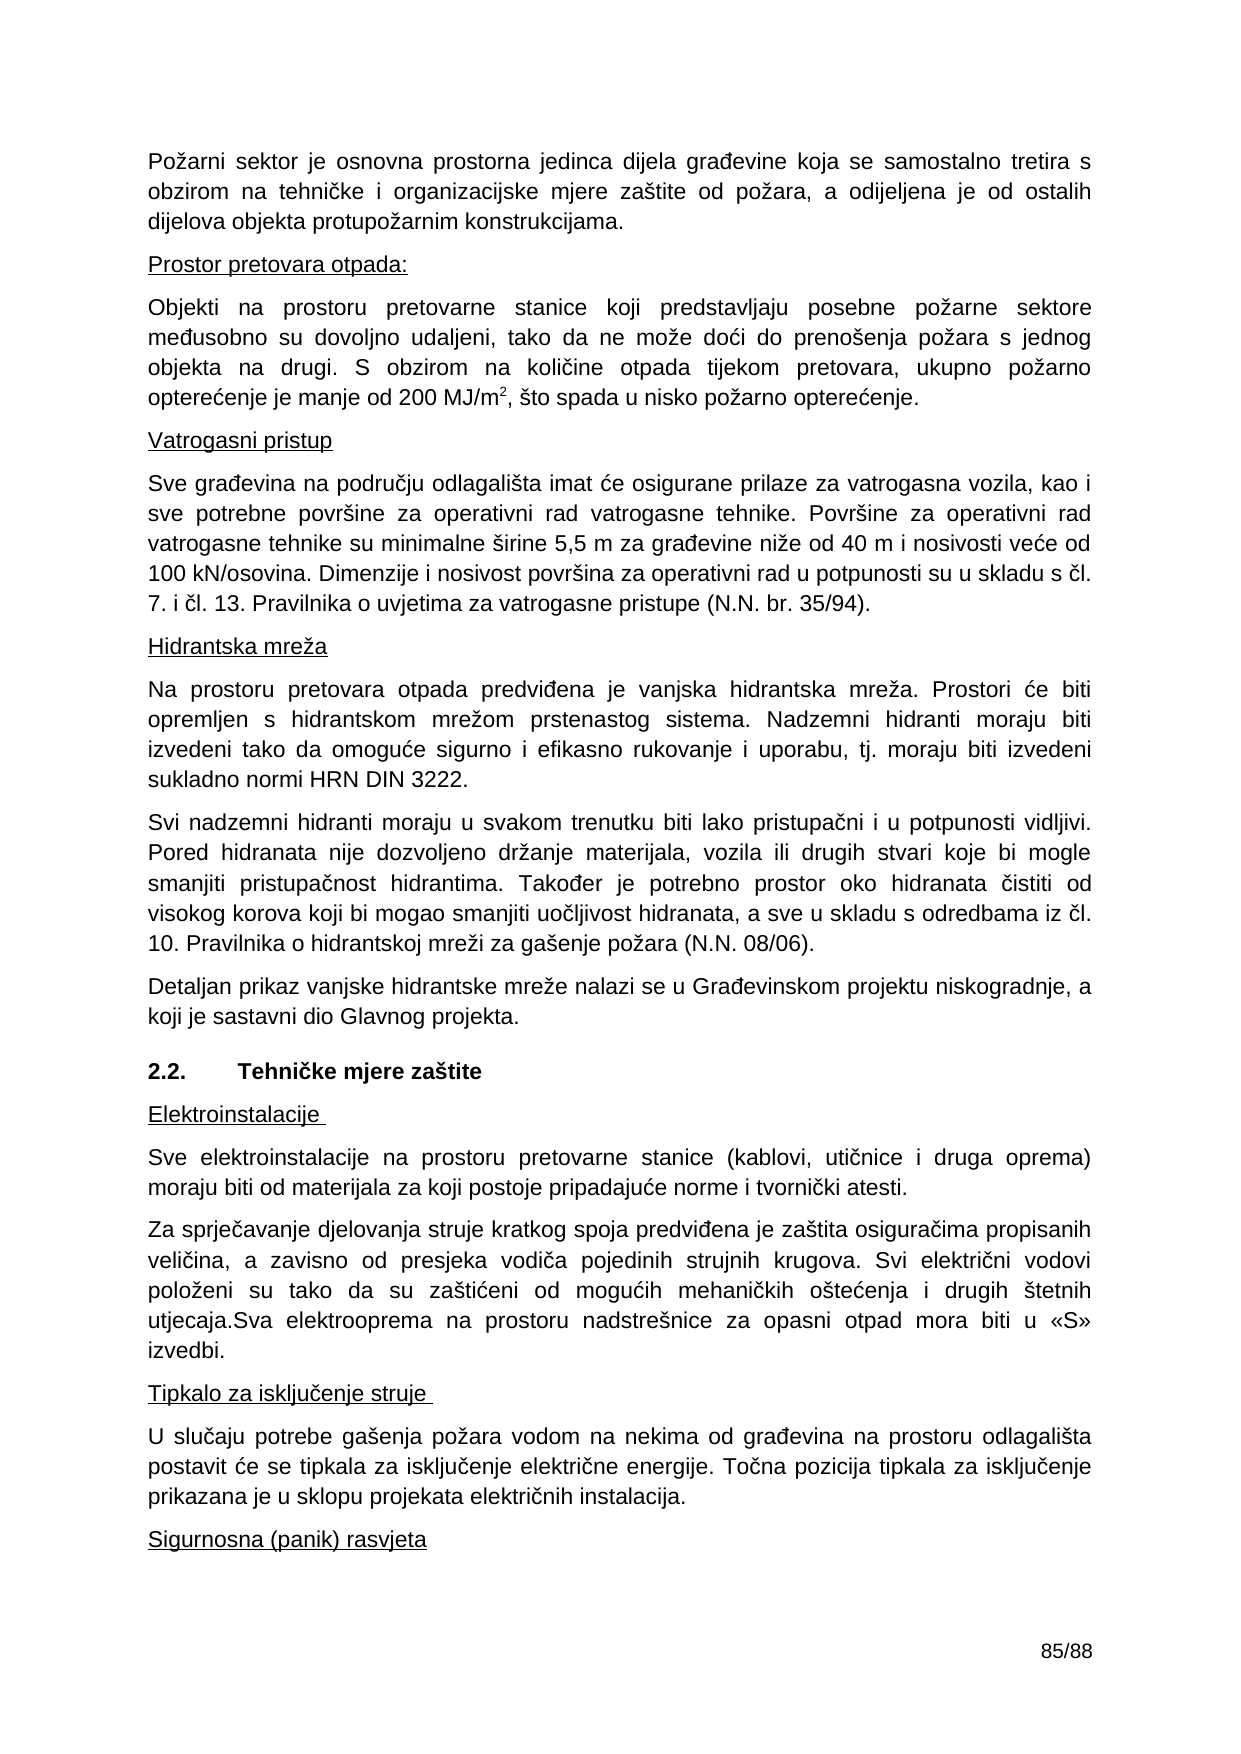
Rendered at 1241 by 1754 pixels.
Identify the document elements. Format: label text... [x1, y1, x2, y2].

text Hidrantska mreža [148, 633, 1092, 659]
subtitle Tehničke mjere zaštite [148, 1058, 1092, 1084]
text Prostor pretovara otpada: [148, 251, 1092, 277]
text Sve građevina na području odlagališta imat će osigurane prilaze za vatrogasna vozila, kao i sve potrebne površine za operativni rad vatrogasne tehnike. Površine za operativni rad vatrogasne tehnike su minimalne širine 5,5 m za građevine niže od 40 m i nosivosti veće od 100 kN/osovina. Dimenzije i nosivost površina za operativni rad u potpunosti su u skladu s čl. 7. i čl. 13. Pravilnika o uvjetima za vatrogasne pristupe (N.N. br. 35/94). [148, 469, 1092, 617]
text Požarni sektor je osnovna prostorna jedinca dijela građevine koja se samostalno tretira s obzirom na tehničke i organizacijske mjere zaštite od požara, a odijeljena je od ostalih dijelova objekta protupožarnim konstrukcijama. [148, 148, 1092, 234]
text Objekti na prostoru pretovarne stanice koji predstavljaju posebne požarne sektore međusobno su dovoljno udaljeni, tako da ne može doći do prenošenja požara s jednog objekta na drugi. S obzirom na količine otpada tijekom pretovara, ukupno požarno opterećenje je manje od 200 MJ/m2, što spada u nisko požarno opterećenje. [148, 293, 1092, 411]
text Sigurnosna (panik) rasvjeta [148, 1526, 1092, 1552]
text Svi nadzemni hidranti moraju u svakom trenutku biti lako pristupačni i u potpunosti vidljivi. Pored hidranata nije dozvoljeno držanje materijala, vozila ili drugih stvari koje bi mogle smanjiti pristupačnost hidrantima. Također je potrebno prostor oko hidranata čistiti od visokog korova koji bi mogao smanjiti uočljivost hidranata, a sve u skladu s odredbama iz čl. 10. Pravilnika o hidrantskoj mreži za gašenje požara (N.N. 08/06). [148, 809, 1092, 956]
text U slučaju potrebe gašenja požara vodom na nekima od građevina na prostoru odlagališta postavit će se tipkala za isključenje električne energije. Točna pozicija tipkala za isključenje prikazana je u sklopu projekata električnih instalacija. [148, 1423, 1092, 1509]
text Tipkalo za isključenje struje [148, 1380, 1092, 1406]
text Elektroinstalacije [148, 1101, 1092, 1127]
text Za sprječavanje djelovanja struje kratkog spoja predviđena je zaštita osiguračima propisanih veličina, a zavisno od presjeka vodiča pojedinih strujnih krugova. Svi električni vodovi položeni su tako da su zaštićeni od mogućih mehaničkih oštećenja i drugih štetnih utjecaja.Sva elektrooprema na prostoru nadstrešnice za opasni otpad mora biti u «S» izvedbi. [148, 1216, 1092, 1364]
text Sve elektroinstalacije na prostoru pretovarne stanice (kablovi, utičnice i druga oprema) moraju biti od materijala za koji postoje pripadajuće norme i tvornički atesti. [148, 1143, 1092, 1200]
text Detaljan prikaz vanjske hidrantske mreže nalazi se u Građevinskom projektu niskogradnje, a koji je sastavni dio Glavnog projekta. [148, 973, 1092, 1029]
text Vatrogasni pristup [148, 427, 1092, 453]
text Na prostoru pretovara otpada predviđena je vanjska hidrantska mreža. Prostori će biti opremljen s hidrantskom mrežom prstenastog sistema. Nadzemni hidranti moraju biti izvedeni tako da omoguće sigurno i efikasno rukovanje i uporabu, tj. moraju biti izvedeni sukladno normi HRN DIN 3222. [148, 676, 1092, 793]
